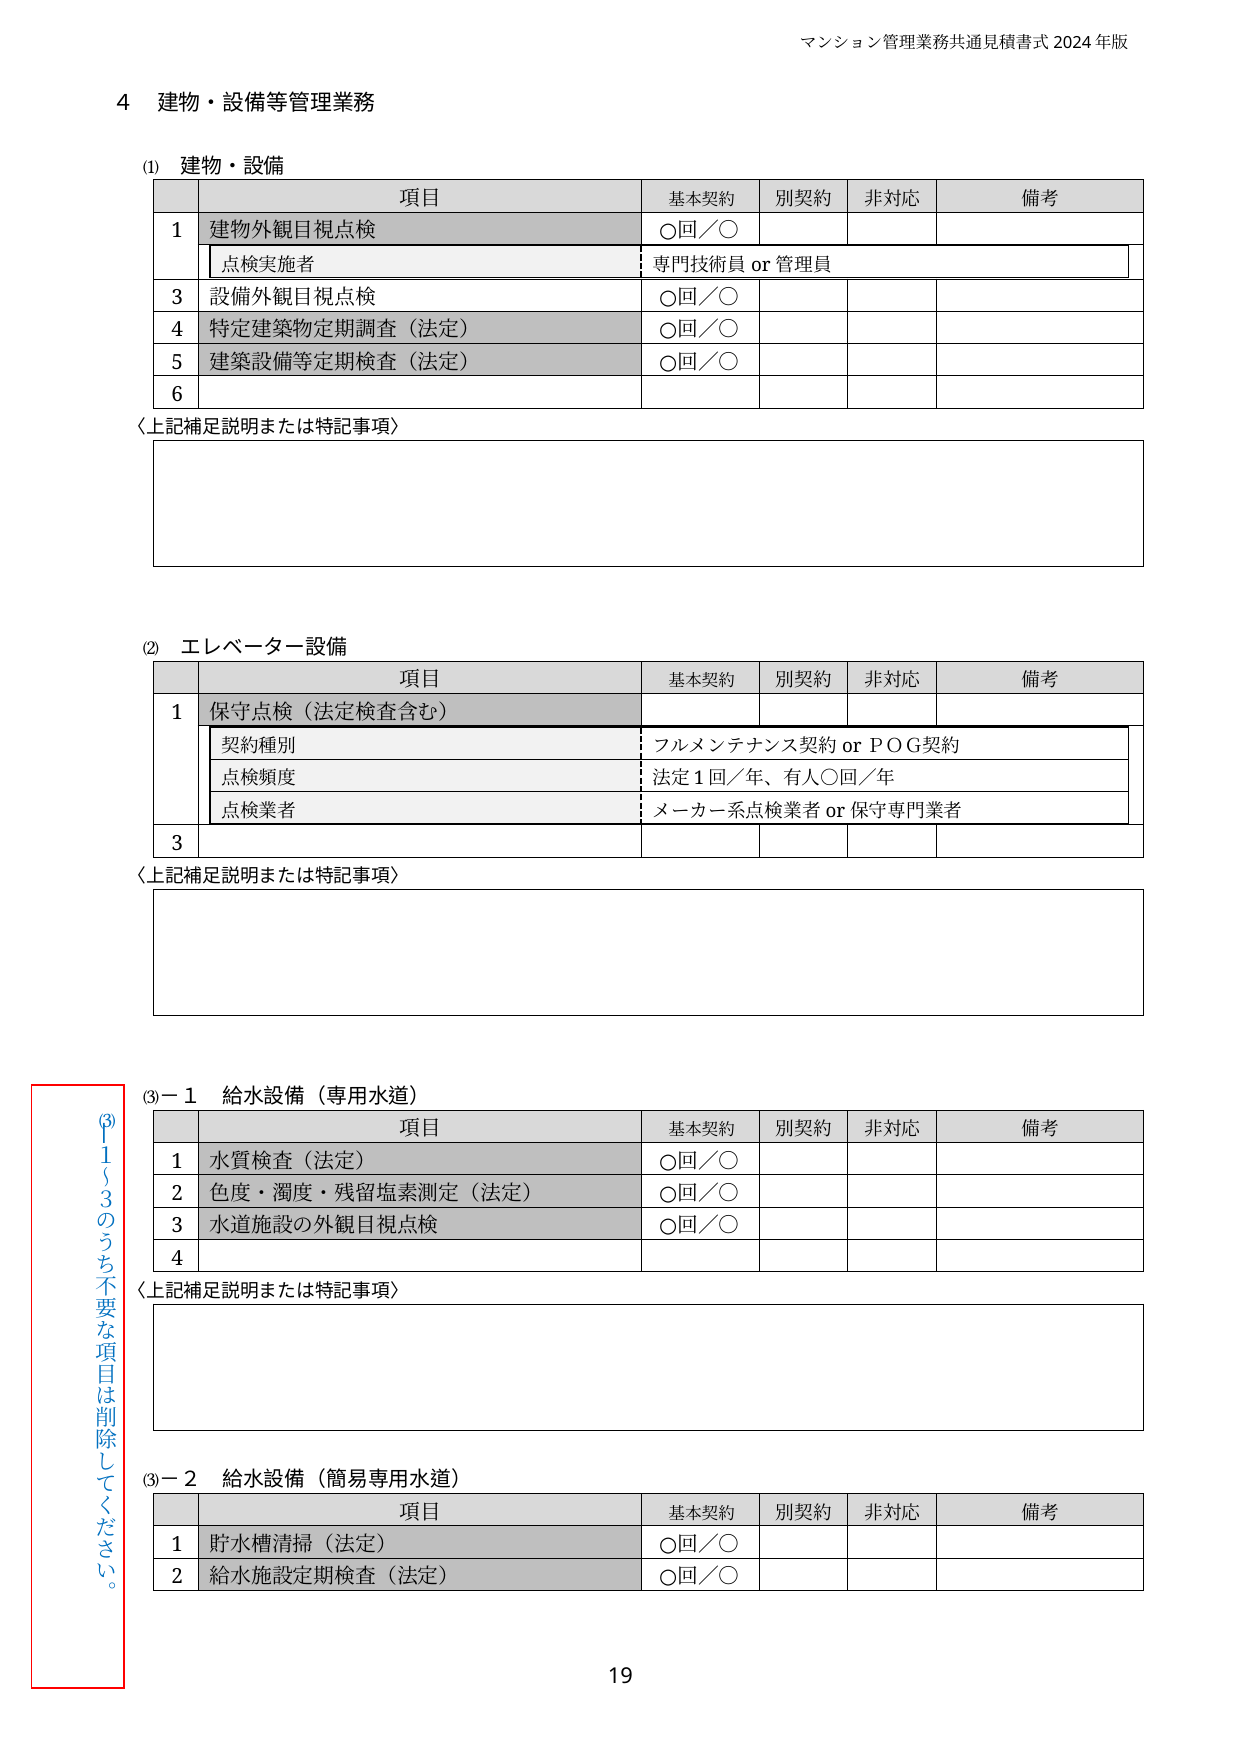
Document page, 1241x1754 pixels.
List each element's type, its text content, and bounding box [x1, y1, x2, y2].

table_header 項目 [199, 180, 641, 212]
table_cell [848, 1526, 936, 1558]
table_cell [642, 376, 759, 408]
table_header 非対応 [848, 662, 936, 693]
text ⑵ エレベーター設備 [142, 629, 1128, 661]
table_header [154, 1494, 198, 1525]
table_cell [1129, 245, 1143, 278]
table_header 非対応 [848, 1111, 936, 1142]
table_cell [937, 376, 1143, 408]
table_cell [154, 1240, 198, 1271]
table_header 別契約 [760, 662, 847, 693]
table_cell [760, 213, 847, 244]
table_cell [760, 312, 847, 343]
text ⑶－２ 給水設備（簡易専用水道） [142, 1462, 1128, 1493]
table_cell 水質検査（法定） [199, 1143, 641, 1174]
table_cell [154, 213, 198, 278]
table_cell [641, 246, 1128, 277]
table_cell ○回／○ [642, 1143, 759, 1174]
table_header 備考 [937, 1494, 1143, 1525]
table_cell [760, 344, 847, 375]
text ⑴ 建物・設備 [142, 148, 1128, 179]
table_cell [154, 1526, 198, 1558]
table_cell [760, 1559, 847, 1590]
table_cell [760, 694, 847, 725]
table_cell [154, 1559, 198, 1590]
table_header 備考 [937, 1111, 1143, 1142]
table_header [154, 890, 1143, 1015]
table_cell ○回／○ [642, 1526, 759, 1558]
table_header [154, 1111, 198, 1142]
text 建物・設備等管理業務 [113, 86, 1128, 117]
table_cell [937, 1526, 1143, 1558]
table_cell ○回／○ [642, 312, 759, 343]
table_cell [1129, 726, 1143, 824]
table_cell [642, 694, 759, 725]
table_cell [937, 694, 1143, 725]
table_cell [641, 760, 1128, 791]
table_cell [199, 726, 209, 824]
table_cell 保守点検（法定検査含む） [199, 694, 641, 725]
table_header 項目 [199, 662, 641, 693]
table_header 別契約 [760, 180, 847, 212]
table_cell [760, 1208, 847, 1239]
table_header [154, 1305, 1143, 1429]
table_header 非対応 [848, 1494, 936, 1525]
table_cell [848, 1208, 936, 1239]
table_cell [199, 376, 641, 408]
table_cell [937, 1240, 1143, 1271]
table_cell [642, 825, 759, 857]
table_cell [937, 1208, 1143, 1239]
table_cell [937, 825, 1143, 857]
table_cell [760, 376, 847, 408]
table_cell 貯水槽清掃（法定） [199, 1526, 641, 1558]
table_header 備考 [937, 662, 1143, 693]
table_header 基本契約 [642, 180, 759, 212]
table_cell [937, 213, 1143, 244]
table_header 別契約 [760, 1494, 847, 1525]
table_cell [848, 1175, 936, 1207]
table_header 備考 [937, 180, 1143, 212]
table_cell [937, 1559, 1143, 1590]
table_cell [848, 825, 936, 857]
table_header 基本契約 [642, 662, 759, 693]
table_cell 設備外観目視点検 [199, 280, 641, 311]
table_cell [937, 344, 1143, 375]
table_cell ○回／○ [642, 213, 759, 244]
table_cell [848, 1143, 936, 1174]
text 〈上記補足説明または特記事項〉 [127, 1272, 1128, 1303]
text 〈上記補足説明または特記事項〉 [127, 409, 1128, 440]
table_header 別契約 [760, 1111, 847, 1142]
table_cell [937, 1175, 1143, 1207]
table_cell [848, 1240, 936, 1271]
table_cell [154, 344, 198, 375]
table_cell [848, 213, 936, 244]
table_cell ○回／○ [642, 1175, 759, 1207]
table_cell 建築設備等定期検査（法定） [199, 344, 641, 375]
table_cell ○回／○ [642, 344, 759, 375]
table_cell [641, 792, 1128, 823]
table_cell [641, 728, 1128, 759]
table_cell [642, 1240, 759, 1271]
table_cell [848, 376, 936, 408]
table_cell 特定建築物定期調査（法定） [199, 312, 641, 343]
table_cell ○回／○ [642, 1208, 759, 1239]
table_cell [848, 344, 936, 375]
table_cell [154, 312, 198, 343]
table_cell 建物外観目視点検 [199, 213, 641, 244]
text 〈上記補足説明または特記事項〉 [127, 858, 1128, 889]
table_cell 水道施設の外観目視点検 [199, 1208, 641, 1239]
table_cell [760, 1175, 847, 1207]
table_cell [154, 376, 198, 408]
table_header 項目 [199, 1494, 641, 1525]
table_header 基本契約 [642, 1494, 759, 1525]
table_cell [848, 1559, 936, 1590]
table_cell [760, 1240, 847, 1271]
table_cell [760, 1526, 847, 1558]
table_cell [154, 1143, 198, 1174]
table_header 項目 [199, 1111, 641, 1142]
table_cell [199, 245, 209, 278]
table_cell [154, 694, 198, 824]
table_header 基本契約 [642, 1111, 759, 1142]
table_cell [937, 312, 1143, 343]
table_cell [848, 694, 936, 725]
table_cell [760, 1143, 847, 1174]
table_cell [154, 1175, 198, 1207]
table_cell [760, 825, 847, 857]
text ⑶－１ 給水設備（専用水道） [142, 1078, 1128, 1110]
table_header 非対応 [848, 180, 936, 212]
table_header [154, 180, 198, 212]
table_cell [848, 312, 936, 343]
table_cell [199, 1240, 641, 1271]
table_cell ○回／○ [642, 280, 759, 311]
table_cell [154, 825, 198, 857]
table_cell [199, 825, 641, 857]
table_header [154, 441, 1143, 566]
table_cell [937, 280, 1143, 311]
table_cell [848, 280, 936, 311]
table_cell [937, 1143, 1143, 1174]
table_cell [154, 1208, 198, 1239]
table_cell 色度・濁度・残留塩素測定（法定） [199, 1175, 641, 1207]
table_cell [154, 280, 198, 311]
table_cell [760, 280, 847, 311]
table_header [154, 662, 198, 693]
table_cell 給水施設定期検査（法定） [199, 1559, 641, 1590]
table_cell ○回／○ [642, 1559, 759, 1590]
